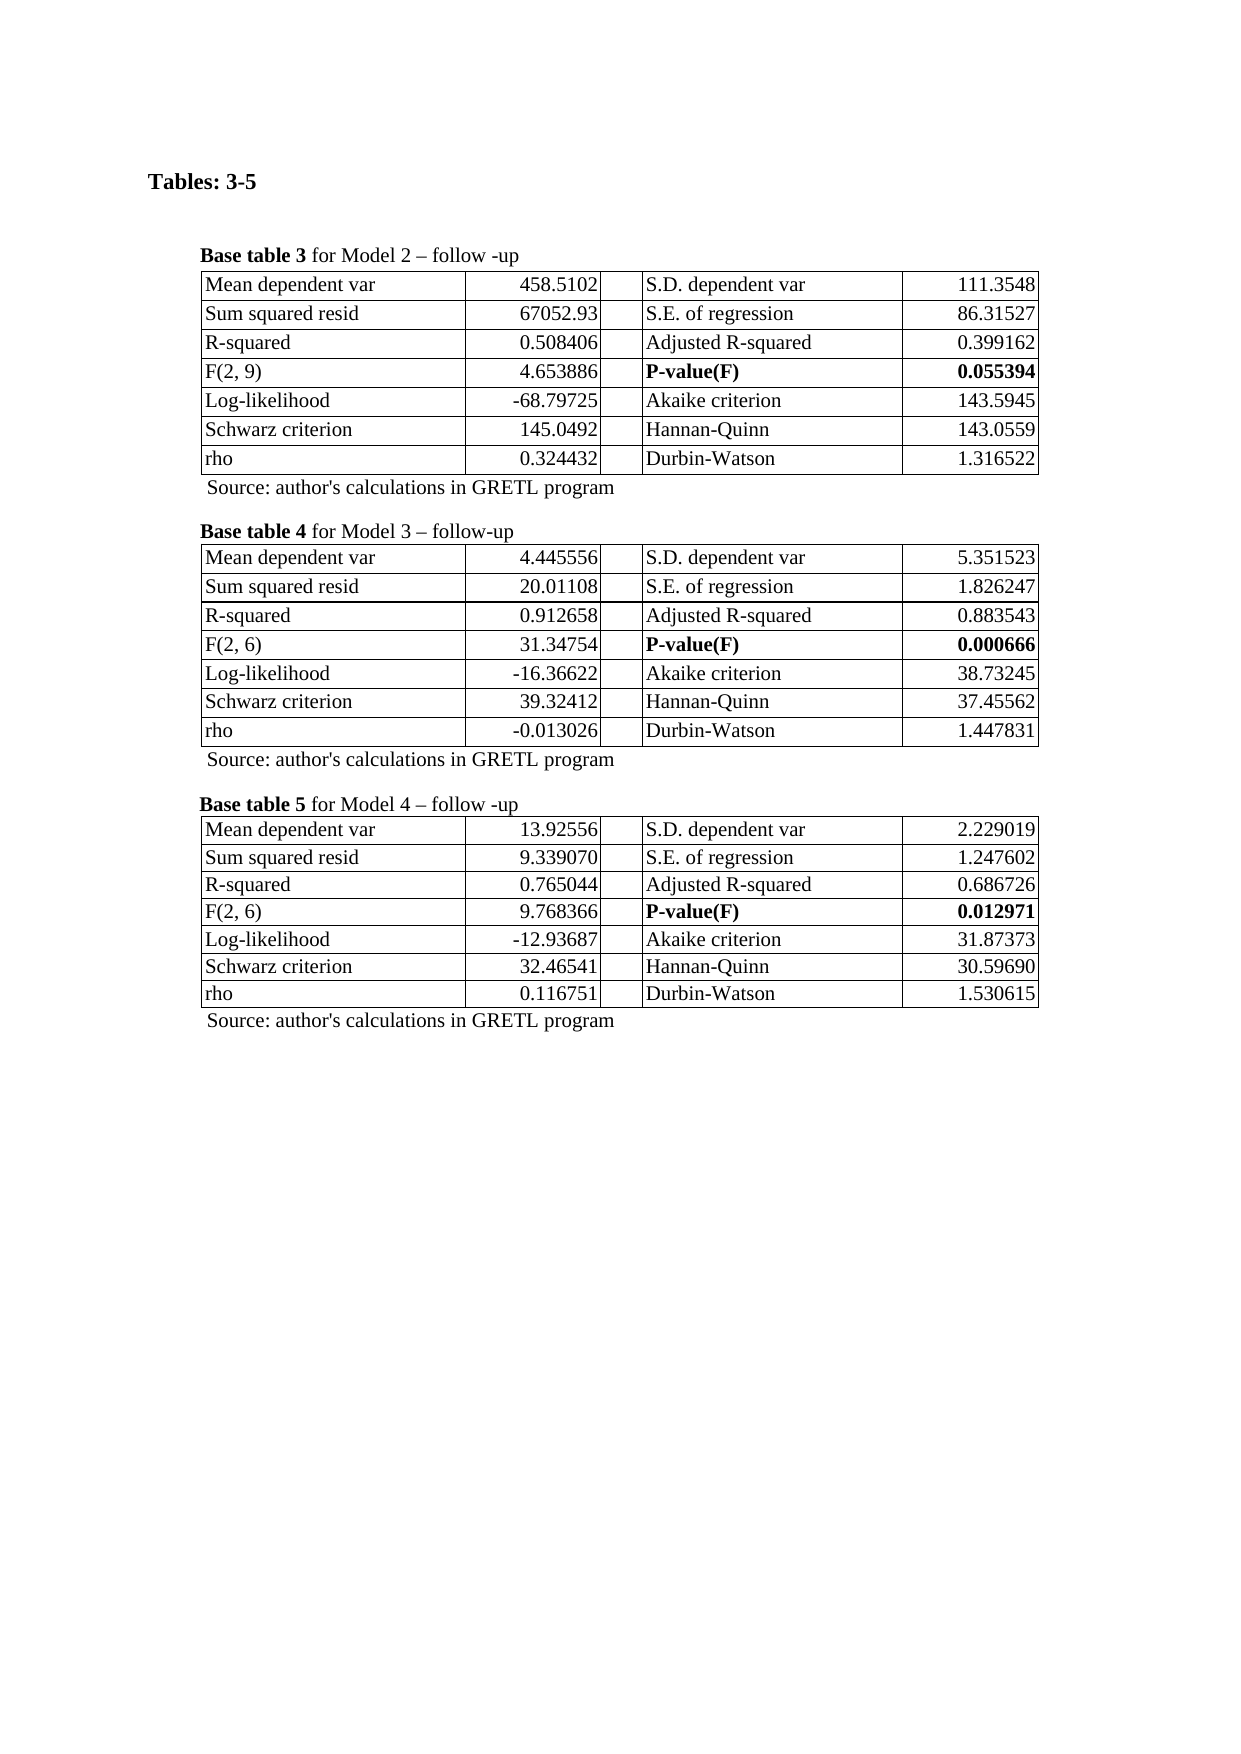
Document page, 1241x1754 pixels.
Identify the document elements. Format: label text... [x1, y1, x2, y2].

table_cell -0.013026 [466, 718, 600, 746]
table_cell Durbin-Watson [643, 718, 902, 746]
table_cell 38.73245 [903, 660, 1038, 688]
text Source: author's calculations in GRETL program [207, 747, 1093, 771]
table_cell 39.32412 [466, 689, 600, 717]
table_cell 0.883543 [903, 603, 1038, 630]
table_cell 0.686726 [903, 872, 1038, 898]
table_cell Akaike criterion [643, 926, 902, 953]
table_cell Schwarz criterion [202, 689, 465, 717]
table_cell Sum squared resid [202, 845, 465, 871]
table_cell 0.055394 [903, 359, 1038, 387]
table_header [601, 272, 642, 300]
table_cell F(2, 6) [202, 899, 465, 925]
table_cell P-value(F) [643, 359, 902, 387]
table_cell 0.324432 [466, 446, 600, 473]
table_cell R-squared [202, 872, 465, 898]
table_cell [601, 981, 642, 1007]
table_cell F(2, 6) [202, 631, 465, 659]
table_cell Hannan-Quinn [643, 689, 902, 717]
table_header 5.351523 [903, 545, 1038, 572]
table_cell S.E. of regression [643, 574, 902, 601]
table_cell Log-likelihood [202, 660, 465, 688]
table_cell Schwarz criterion [202, 954, 465, 980]
table_cell 9.768366 [466, 899, 600, 925]
table_cell S.E. of regression [643, 301, 902, 329]
table_cell [601, 872, 642, 898]
table_cell 4.653886 [466, 359, 600, 387]
text Base table 4 for Model 3 – follow-up [148, 519, 1093, 543]
table_cell 0.765044 [466, 872, 600, 898]
table_cell [601, 388, 642, 416]
table_header Mean dependent var [202, 817, 465, 843]
text Source: author's calculations in GRETL program [207, 474, 1093, 499]
table_cell Sum squared resid [202, 574, 465, 601]
table_header 13.92556 [466, 817, 600, 843]
text Base table 3 for Model 2 – follow -up [148, 243, 1093, 267]
table_header 2.229019 [903, 817, 1038, 843]
table_cell R-squared [202, 603, 465, 630]
table_cell -68.79725 [466, 388, 600, 416]
table_cell [601, 330, 642, 358]
table_cell F(2, 9) [202, 359, 465, 387]
table_header S.D. dependent var [643, 545, 902, 572]
table_cell Adjusted R-squared [643, 603, 902, 630]
table_cell Schwarz criterion [202, 417, 465, 444]
table_header [601, 817, 642, 843]
table_cell 1.247602 [903, 845, 1038, 871]
table_cell [601, 689, 642, 717]
table_cell 1.826247 [903, 574, 1038, 601]
table_cell 0.912658 [466, 603, 600, 630]
table_cell Log-likelihood [202, 388, 465, 416]
table_cell Akaike criterion [643, 388, 902, 416]
table_cell [601, 359, 642, 387]
table_cell Hannan-Quinn [643, 954, 902, 980]
table_cell [601, 603, 642, 630]
table_cell [601, 574, 642, 601]
table_cell Durbin-Watson [643, 981, 902, 1007]
table_cell 67052.93 [466, 301, 600, 329]
table_cell S.E. of regression [643, 845, 902, 871]
table_cell [601, 718, 642, 746]
table_cell [601, 845, 642, 871]
table_cell 86.31527 [903, 301, 1038, 329]
table_cell 30.59690 [903, 954, 1038, 980]
table_cell rho [202, 981, 465, 1007]
table_cell rho [202, 718, 465, 746]
table_cell rho [202, 446, 465, 473]
table_header S.D. dependent var [643, 272, 902, 300]
table_cell Adjusted R-squared [643, 330, 902, 358]
table_cell 0.116751 [466, 981, 600, 1007]
table_cell 0.012971 [903, 899, 1038, 925]
text Tables: 3-5 [148, 168, 1093, 195]
table_cell 9.339070 [466, 845, 600, 871]
table_header 4.445556 [466, 545, 600, 572]
table_cell Akaike criterion [643, 660, 902, 688]
table_cell Hannan-Quinn [643, 417, 902, 444]
table_cell 1.316522 [903, 446, 1038, 473]
table_header [601, 545, 642, 572]
table_cell 145.0492 [466, 417, 600, 444]
table_cell 1.447831 [903, 718, 1038, 746]
text Base table 5 for Model 4 – follow -up [148, 792, 1093, 816]
table_cell P-value(F) [643, 899, 902, 925]
table_cell [601, 446, 642, 473]
table_cell 0.399162 [903, 330, 1038, 358]
table_cell Log-likelihood [202, 926, 465, 953]
table_cell [601, 301, 642, 329]
table_cell P-value(F) [643, 631, 902, 659]
table_header 458.5102 [466, 272, 600, 300]
table_cell [601, 926, 642, 953]
table_header 111.3548 [903, 272, 1038, 300]
table_cell -12.93687 [466, 926, 600, 953]
table_cell 1.530615 [903, 981, 1038, 1007]
table_cell Adjusted R-squared [643, 872, 902, 898]
table_cell [601, 899, 642, 925]
table_cell 0.000666 [903, 631, 1038, 659]
table_cell 31.34754 [466, 631, 600, 659]
table_cell Durbin-Watson [643, 446, 902, 473]
table_cell 37.45562 [903, 689, 1038, 717]
table_header S.D. dependent var [643, 817, 902, 843]
table_header Mean dependent var [202, 272, 465, 300]
table_cell 0.508406 [466, 330, 600, 358]
table_cell [601, 631, 642, 659]
table_cell R-squared [202, 330, 465, 358]
table_cell 20.01108 [466, 574, 600, 601]
table_cell [601, 660, 642, 688]
text Source: author's calculations in GRETL program [207, 1008, 1093, 1032]
table_cell [601, 417, 642, 444]
table_cell 143.0559 [903, 417, 1038, 444]
table_header Mean dependent var [202, 545, 465, 572]
table_cell 31.87373 [903, 926, 1038, 953]
table_cell -16.36622 [466, 660, 600, 688]
table_cell 32.46541 [466, 954, 600, 980]
table_cell Sum squared resid [202, 301, 465, 329]
table_cell 143.5945 [903, 388, 1038, 416]
table_cell [601, 954, 642, 980]
